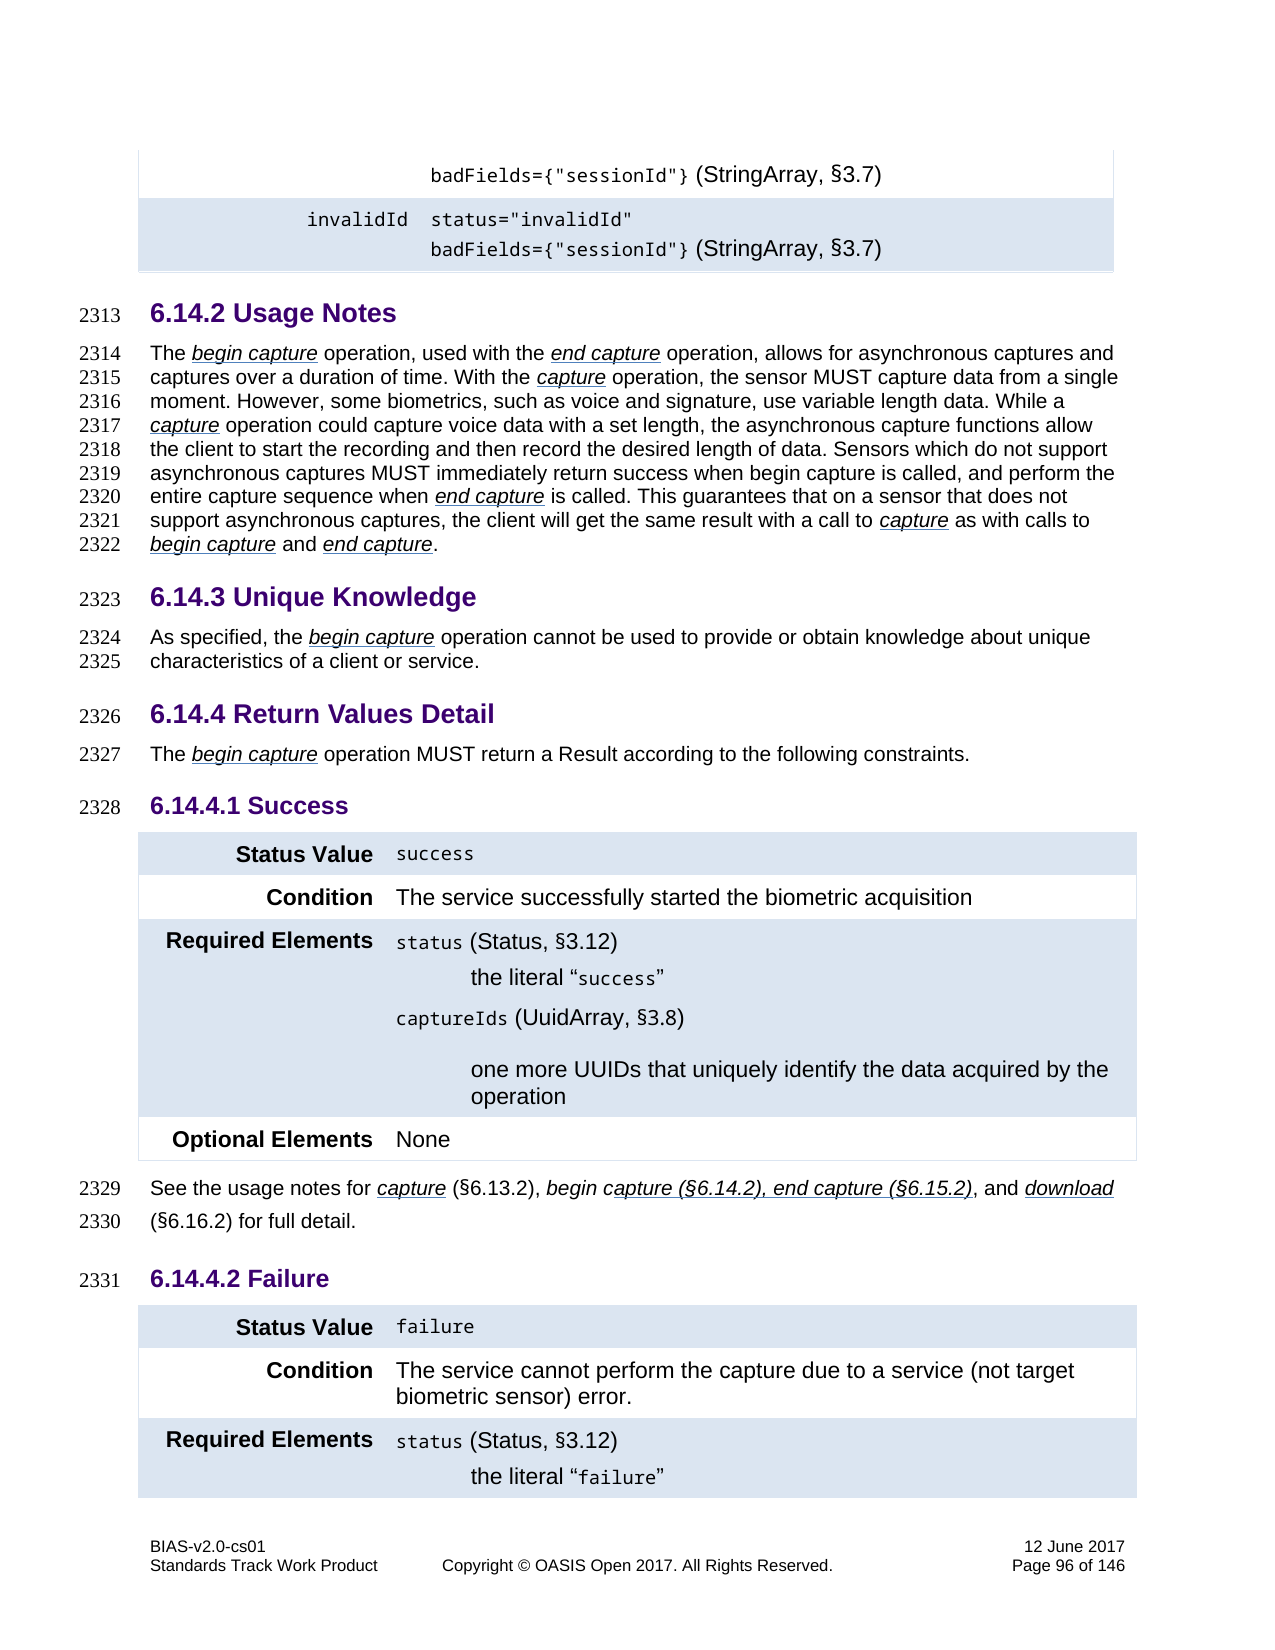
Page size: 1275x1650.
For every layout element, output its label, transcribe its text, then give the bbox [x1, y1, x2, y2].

subtitle Return Values Detail [150, 698, 1125, 729]
subtitle Usage Notes [150, 297, 1125, 328]
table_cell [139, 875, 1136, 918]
subtitle Failure [150, 1264, 1125, 1292]
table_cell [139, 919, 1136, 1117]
text The begin capture operation MUST return a Result according to the following constraints. [150, 742, 1125, 766]
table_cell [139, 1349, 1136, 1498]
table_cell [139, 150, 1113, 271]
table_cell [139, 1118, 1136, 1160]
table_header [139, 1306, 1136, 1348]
text See the usage notes for capture (§6.13.2), begin capture (§6.14.2), end capture (§6.15.2), and download (§6.16.2) for full detail. [150, 1173, 1125, 1234]
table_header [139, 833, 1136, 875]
subtitle Success [150, 791, 1125, 819]
text The begin capture operation, used with the end capture operation, allows for asynchronous captures and captures over a duration of time. With the capture operation, the sensor MUST capture data from a single moment. However, some biometrics, such as voice and signature, use variable length data. While a capture operation could capture voice data with a set length, the asynchronous capture functions allow the client to start the recording and then record the desired length of data. Sensors which do not support asynchronous captures MUST immediately return success when begin capture is called, and perform the entire capture sequence when end capture is called. This guarantees that on a sensor that does not support asynchronous captures, the client will get the same result with a call to capture as with calls to begin capture and end capture. [150, 341, 1125, 556]
subtitle Unique Knowledge [150, 581, 1125, 612]
text As specified, the begin capture operation cannot be used to provide or obtain knowledge about unique characteristics of a client or service. [150, 625, 1125, 673]
